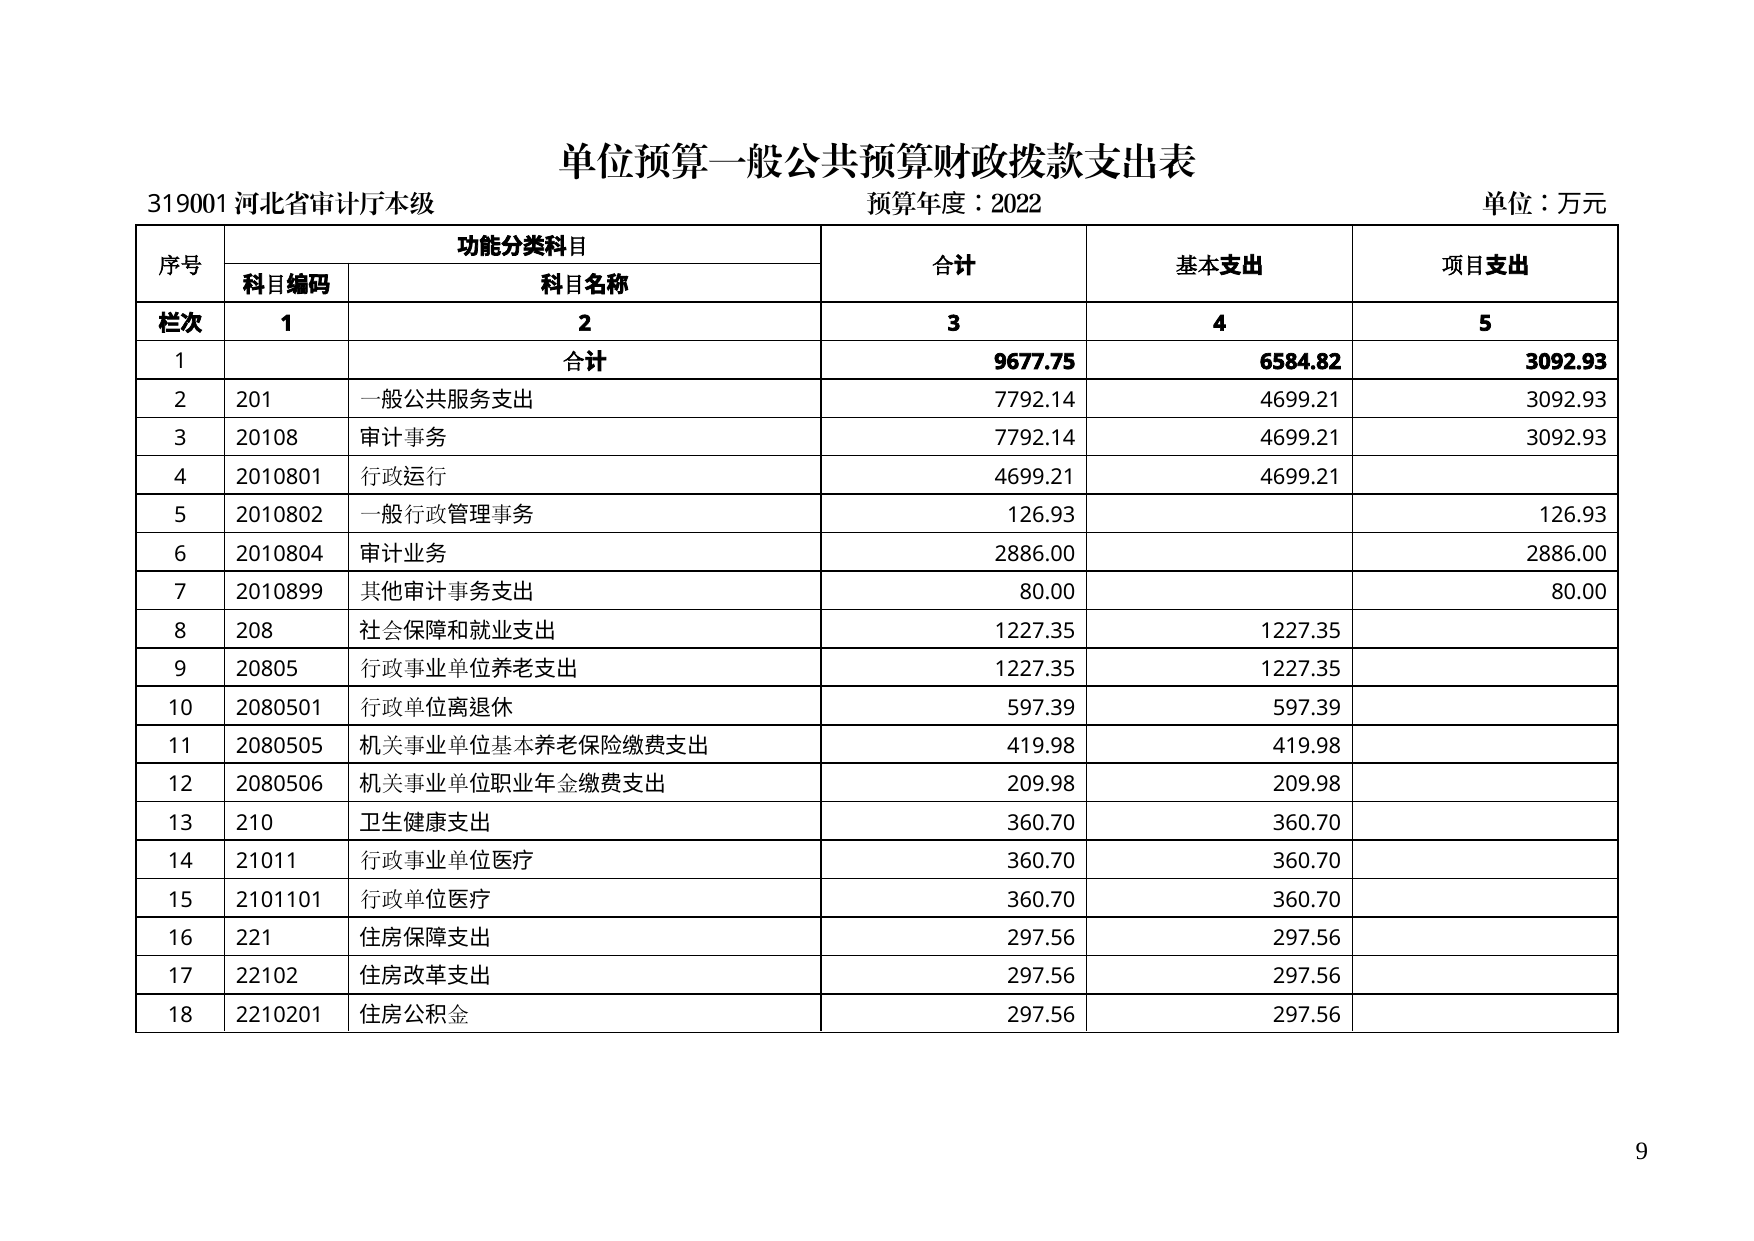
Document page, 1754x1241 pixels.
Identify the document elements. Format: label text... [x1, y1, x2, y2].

table_cell 7 [137, 572, 224, 608]
table_cell 项目支出 [1353, 226, 1617, 301]
table_cell 3092.93 [1353, 380, 1617, 416]
table_cell [1353, 764, 1617, 801]
table_cell [1087, 533, 1352, 570]
table_cell 序号 [137, 226, 224, 301]
table_cell 360.70 [822, 841, 1086, 878]
table_cell 2010801 [225, 456, 348, 493]
table_cell 297.56 [822, 918, 1086, 954]
table_cell 一般行政管理事务 [349, 495, 820, 532]
table_cell [1353, 456, 1617, 493]
table_header 319001河北省审计厅本级 [137, 187, 820, 224]
table_cell 4699.21 [1087, 456, 1352, 493]
table_cell 9677.75 [822, 341, 1086, 378]
table_cell 1227.35 [822, 610, 1086, 647]
table_cell 17 [137, 956, 224, 993]
table_cell 2886.00 [822, 533, 1086, 570]
table_cell 2 [349, 303, 820, 339]
table_cell 2080506 [225, 764, 348, 801]
table_cell 15 [137, 879, 224, 916]
table_header 预算年度：2022 [822, 187, 1086, 224]
table_cell [1353, 995, 1617, 1031]
table_cell 597.39 [822, 687, 1086, 724]
table_cell 6 [137, 533, 224, 570]
table_cell 行政事业单位医疗 [349, 841, 820, 878]
table_cell 其他审计事务支出 [349, 572, 820, 608]
table_cell 3092.93 [1353, 418, 1617, 455]
table_cell 卫生健康支出 [349, 802, 820, 839]
table_cell 8 [137, 610, 224, 647]
table_cell 297.56 [822, 995, 1086, 1031]
table_cell 7792.14 [822, 380, 1086, 416]
table_cell 5 [137, 495, 224, 532]
table_cell 住房公积金 [349, 995, 820, 1031]
table_cell 360.70 [822, 802, 1086, 839]
table_cell 行政事业单位养老支出 [349, 649, 820, 685]
table_cell 208 [225, 610, 348, 647]
table_cell 12 [137, 764, 224, 801]
table_cell 6584.82 [1087, 341, 1352, 378]
table_cell 297.56 [1087, 995, 1352, 1031]
table_cell 5 [1353, 303, 1617, 339]
table_cell 22102 [225, 956, 348, 993]
table_cell 审计业务 [349, 533, 820, 570]
table_cell 210 [225, 802, 348, 839]
table_cell 297.56 [1087, 956, 1352, 993]
table_cell 审计事务 [349, 418, 820, 455]
table_cell 基本支出 [1087, 226, 1352, 301]
table_cell 9 [137, 649, 224, 685]
table_cell [1353, 918, 1617, 954]
table_cell 1227.35 [1087, 649, 1352, 685]
table_cell [1353, 841, 1617, 878]
table_cell 80.00 [1353, 572, 1617, 608]
table_cell 机关事业单位基本养老保险缴费支出 [349, 726, 820, 762]
table_cell 14 [137, 841, 224, 878]
table_cell 一般公共服务支出 [349, 380, 820, 416]
table_cell 18 [137, 995, 224, 1031]
table_cell 21011 [225, 841, 348, 878]
table_cell 行政单位离退休 [349, 687, 820, 724]
table_cell 13 [137, 802, 224, 839]
table_cell [225, 341, 348, 378]
table_cell 11 [137, 726, 224, 762]
table_cell 1227.35 [822, 649, 1086, 685]
table_cell 360.70 [1087, 841, 1352, 878]
table_cell [1353, 802, 1617, 839]
table_cell 科目编码 [225, 264, 348, 301]
table_cell [1087, 572, 1352, 608]
table_cell [1353, 956, 1617, 993]
table_cell 合计 [822, 226, 1086, 301]
table_cell 1227.35 [1087, 610, 1352, 647]
table_cell 住房保障支出 [349, 918, 820, 954]
table_cell 360.70 [822, 879, 1086, 916]
table_cell 16 [137, 918, 224, 954]
table_cell 360.70 [1087, 802, 1352, 839]
table_cell 2010899 [225, 572, 348, 608]
table_cell 2010802 [225, 495, 348, 532]
table_cell 126.93 [1353, 495, 1617, 532]
table_cell 10 [137, 687, 224, 724]
table_cell 2080505 [225, 726, 348, 762]
table_cell 栏次 [137, 303, 224, 339]
table_cell 3 [137, 418, 224, 455]
table_cell 80.00 [822, 572, 1086, 608]
table_cell 社会保障和就业支出 [349, 610, 820, 647]
table_cell 20805 [225, 649, 348, 685]
table_cell 2101101 [225, 879, 348, 916]
table_cell [1353, 649, 1617, 685]
table_cell 209.98 [822, 764, 1086, 801]
table_cell 功能分类科目 [225, 226, 820, 263]
table_cell 597.39 [1087, 687, 1352, 724]
table_cell 20108 [225, 418, 348, 455]
table_cell 2886.00 [1353, 533, 1617, 570]
table_cell [1353, 879, 1617, 916]
table_cell 201 [225, 380, 348, 416]
table_cell 126.93 [822, 495, 1086, 532]
table_cell [1353, 610, 1617, 647]
table_cell 297.56 [1087, 918, 1352, 954]
table_cell 4 [1087, 303, 1352, 339]
table_cell [1353, 726, 1617, 762]
table_cell 行政运行 [349, 456, 820, 493]
table_cell 3092.93 [1353, 341, 1617, 378]
table_cell 2 [137, 380, 224, 416]
table_cell 住房改革支出 [349, 956, 820, 993]
table_cell 2210201 [225, 995, 348, 1031]
table_cell [1087, 495, 1352, 532]
table_cell 3 [822, 303, 1086, 339]
table_cell 4699.21 [1087, 418, 1352, 455]
table_cell 297.56 [822, 956, 1086, 993]
table_cell 419.98 [1087, 726, 1352, 762]
table_cell 4 [137, 456, 224, 493]
table_cell [1353, 687, 1617, 724]
table_cell 2010804 [225, 533, 348, 570]
table_cell 科目名称 [349, 264, 820, 301]
table_header 单位：万元 [1087, 187, 1617, 224]
table_cell 360.70 [1087, 879, 1352, 916]
table_cell 7792.14 [822, 418, 1086, 455]
table_cell 2080501 [225, 687, 348, 724]
table_cell 1 [225, 303, 348, 339]
table_cell 419.98 [822, 726, 1086, 762]
table_cell 4699.21 [822, 456, 1086, 493]
table_cell 合计 [349, 341, 820, 378]
table_cell 行政单位医疗 [349, 879, 820, 916]
table_cell 1 [137, 341, 224, 378]
table_cell 4699.21 [1087, 380, 1352, 416]
table_cell 209.98 [1087, 764, 1352, 801]
table_cell 221 [225, 918, 348, 954]
text 单位预算一般公共预算财政拨款支出表 [106, 142, 1648, 186]
table_cell 机关事业单位职业年金缴费支出 [349, 764, 820, 801]
